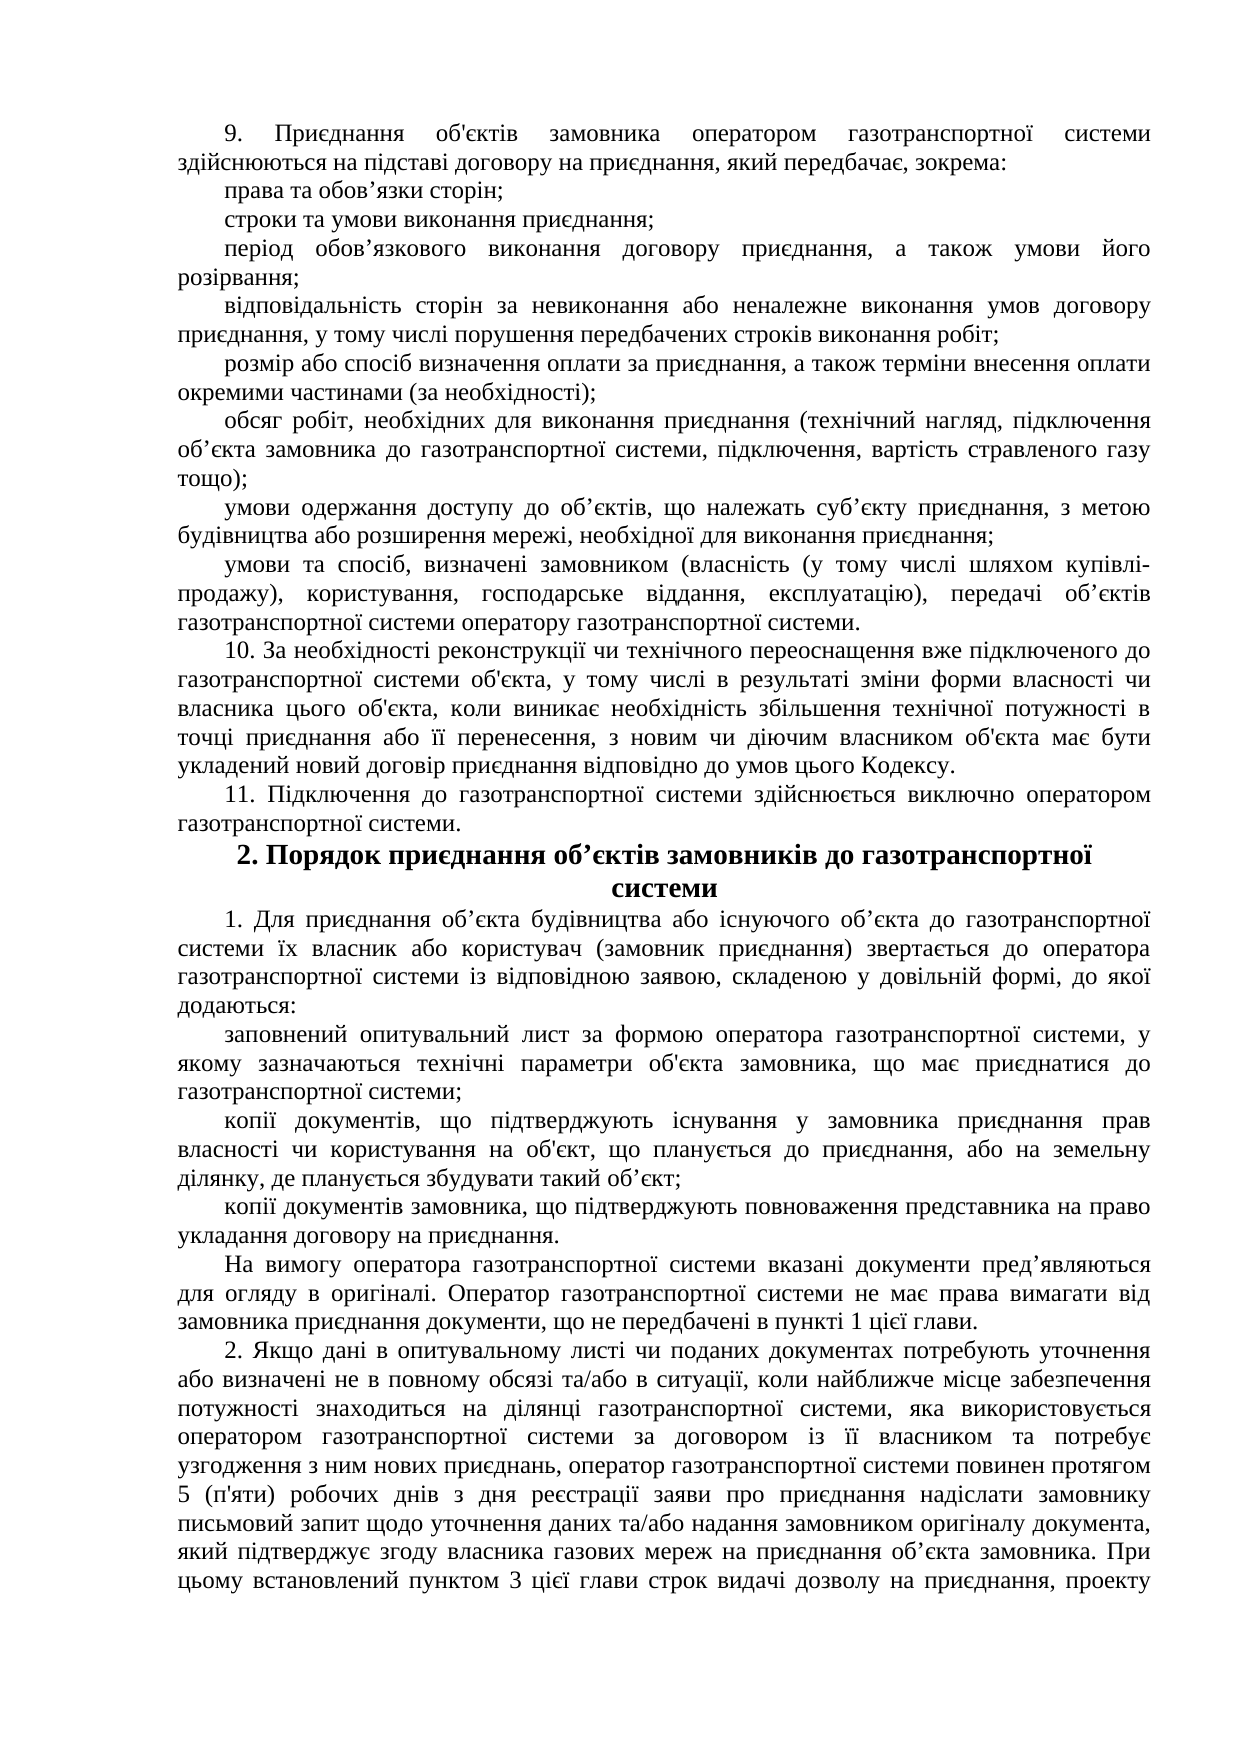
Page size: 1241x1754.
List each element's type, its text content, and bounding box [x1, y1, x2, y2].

text розмір або спосіб визначення оплати за приєднання, а також терміни внесення оплати окремими частинами (за необхідності); [177, 348, 1152, 406]
text 10. За необхідності реконструкції чи технічного переоснащення вже підключеного до газотранспортної системи об'єкта, у тому числі в результаті зміни форми власності чи власника цього об'єкта, коли виникає необхідність збільшення технічної потужності в точці приєднання або її перенесення, з новим чи діючим власником об'єкта має бути укладений новий договір приєднання відповідно до умов цього Кодексу. [177, 636, 1152, 779]
text відповідальність сторін за невиконання або неналежне виконання умов договору приєднання, у тому числі порушення передбачених строків виконання робіт; [177, 291, 1152, 348]
text строки та умови виконання приєднання; [177, 204, 1152, 233]
text період обов’язкового виконання договору приєднання, а також умови його розірвання; [177, 233, 1152, 291]
text 9. Приєднання об'єктів замовника оператором газотранспортної системи здійснюються на підставі договору на приєднання, який передбачає, зокрема: [177, 118, 1152, 176]
text 2. Порядок приєднання об’єктів замовників до газотранспортної системи [224, 837, 1105, 904]
text умови одержання доступу до об’єктів, що належать суб’єкту приєднання, з метою будівництва або розширення мережі, необхідної для виконання приєднання; [177, 492, 1152, 549]
text права та обов’язки сторін; [177, 176, 1152, 204]
text копії документів замовника, що підтверджують повноваження представника на право укладання договору на приєднання. [177, 1191, 1152, 1249]
text заповнений опитувальний лист за формою оператора газотранспортної системи, у якому зазначаються технічні параметри об'єкта замовника, що має приєднатися до газотранспортної системи; [177, 1019, 1152, 1105]
text На вимогу оператора газотранспортної системи вказані документи пред’являються для огляду в оригіналі. Оператор газотранспортної системи не має права вимагати від замовника приєднання документи, що не передбачені в пункті 1 цієї глави. [177, 1249, 1152, 1335]
text обсяг робіт, необхідних для виконання приєднання (технічний нагляд, підключення об’єкта замовника до газотранспортної системи, підключення, вартість стравленого газу тощо); [177, 406, 1152, 492]
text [177, 1335, 1152, 1594]
text копії документів, що підтверджують існування у замовника приєднання прав власності чи користування на об'єкт, що планується до приєднання, або на земельну ділянку, де планується збудувати такий об’єкт; [177, 1105, 1152, 1191]
text 1. Для приєднання об’єкта будівництва або існуючого об’єкта до газотранспортної системи їх власник або користувач (замовник приєднання) звертається до оператора газотранспортної системи із відповідною заявою, складеною у довільній формі, до якої додаються: [177, 904, 1152, 1019]
text умови та спосіб, визначені замовником (власність (у тому числі шляхом купівлі-продажу), користування, господарське віддання, експлуатацію), передачі об’єктів газотранспортної системи оператору газотранспортної системи. [177, 549, 1152, 636]
text 11. Підключення до газотранспортної системи здійснюється виключно оператором газотранспортної системи. [177, 779, 1152, 837]
